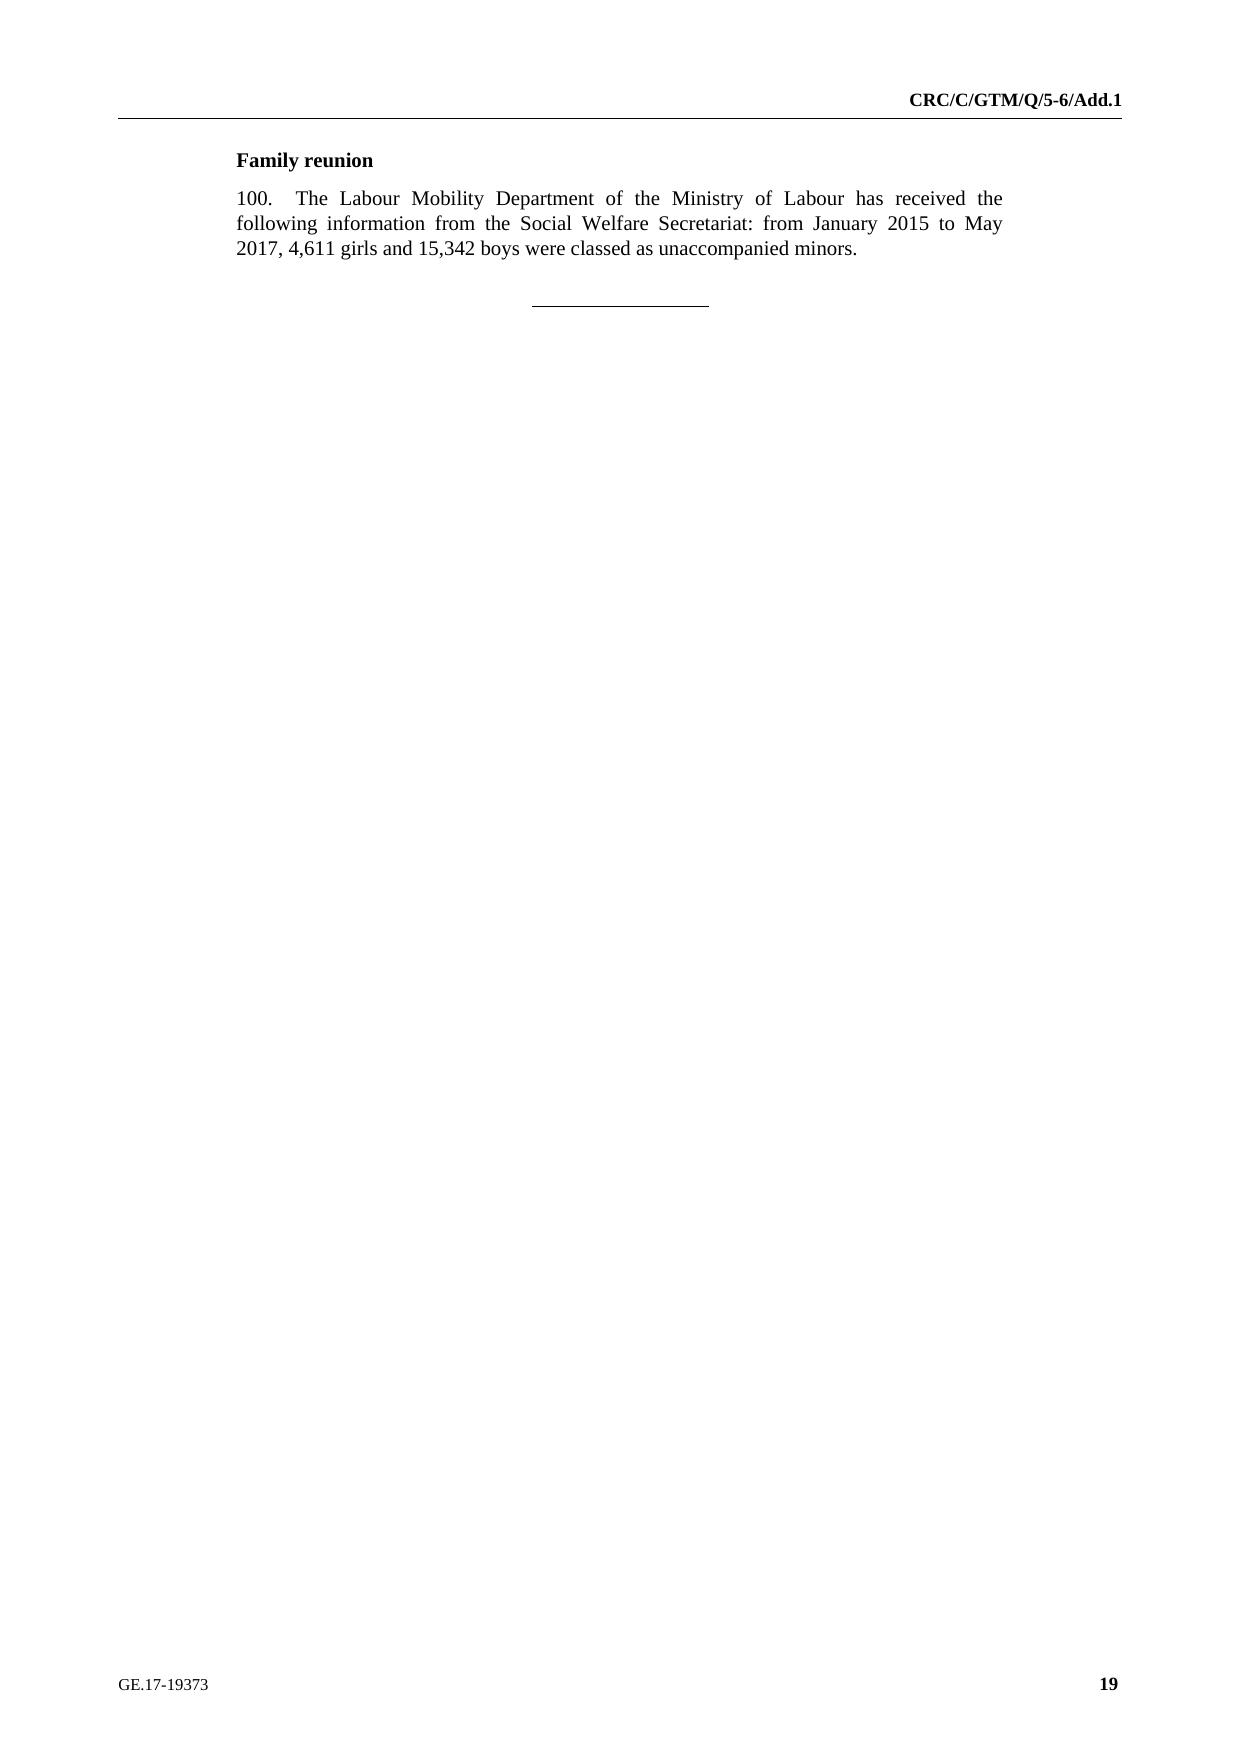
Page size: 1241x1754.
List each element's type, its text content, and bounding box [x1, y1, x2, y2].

text Family reunion [118, 148, 1004, 173]
text 100. The Labour Mobility Department of the Ministry of Labour has received the following information from the Social Welfare Secretariat: from January 2015 to May 2017, 4,611 girls and 15,342 boys were classed as unaccompanied minors. [236, 185, 1004, 260]
